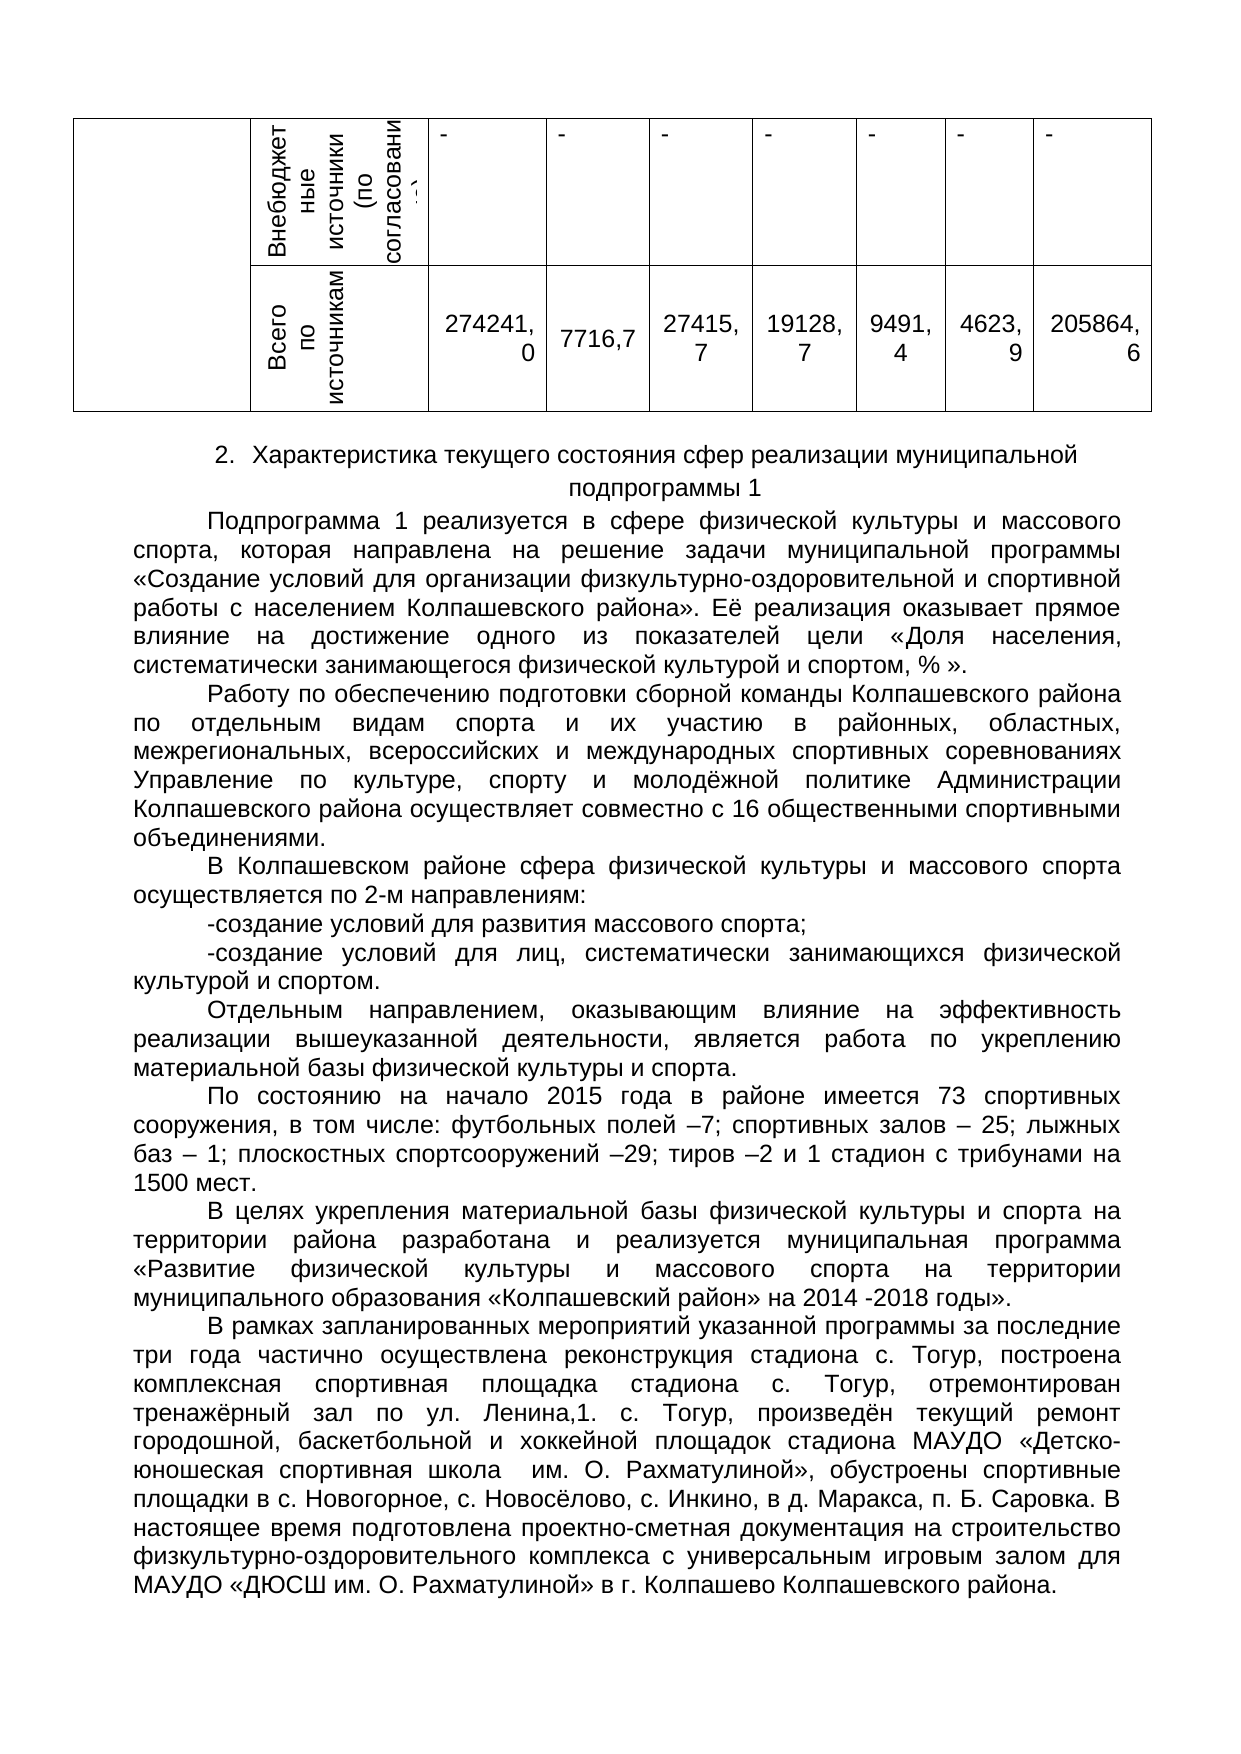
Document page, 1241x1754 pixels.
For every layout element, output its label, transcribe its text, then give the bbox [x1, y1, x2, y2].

table_cell Всего по источникам [251, 266, 428, 411]
list Характеристика текущего состояния сфер реализации муниципальной подпрограммы 1 [170, 440, 1122, 502]
text В рамках запланированных мероприятий указанной программы за последние три года частично осуществлена реконструкция стадиона с. Тогур, построена комплексная спортивная площадка стадиона с. Тогур, отремонтирован тренажёрный зал по ул. Ленина,1. с. Тогур, произведён текущий ремонт городошной, баскетбольной и хоккейной площадок стадиона МАУДО «Детско-юношеская спортивная школа им. О. Рахматулиной», обустроены спортивные площадки в с. Новогорное, с. Новосёлово, с. Инкино, в д. Маракса, п. Б. Саровка. В настоящее время подготовлена проектно-сметная документация на строительство физкультурно-оздоровительного комплекса с универсальным игровым залом для МАУДО «ДЮСШ им. О. Рахматулиной» в г. Колпашево Колпашевского района. [133, 1311, 1122, 1599]
text В целях укрепления материальной базы физической культуры и спорта на территории района разработана и реализуется муниципальная программа «Развитие физической культуры и массового спорта на территории муниципального образования «Колпашевский район» на 2014 -2018 годы». [133, 1196, 1122, 1311]
text По состоянию на начало 2015 года в районе имеется 73 спортивных сооружения, в том числе: футбольных полей –7; спортивных залов – 25; лыжных баз – 1; плоскостных спортсооружений –29; тиров –2 и 1 стадион с трибунами на 1500 мест. [133, 1081, 1122, 1196]
table_cell Внебюджетные источники (по согласованию) [251, 119, 428, 265]
table_cell 4623,9 [946, 266, 1033, 411]
table_cell - [1034, 119, 1151, 265]
table_cell 274241,0 [429, 266, 546, 411]
table_cell 205864,6 [1034, 266, 1151, 411]
table_cell - [857, 119, 945, 265]
table_cell - [429, 119, 546, 265]
table_cell - [946, 119, 1033, 265]
table_cell 7716,7 [547, 266, 649, 411]
text В Колпашевском районе сфера физической культуры и массового спорта осуществляется по 2-м направлениям: [133, 851, 1122, 909]
table_cell - [753, 119, 856, 265]
text Работу по обеспечению подготовки сборной команды Колпашевского района по отдельным видам спорта и их участию в районных, областных, межрегиональных, всероссийских и международных спортивных соревнованиях Управление по культуре, спорту и молодёжной политике Администрации Колпашевского района осуществляет совместно с 16 общественными спортивными объединениями. [133, 679, 1122, 851]
table_cell 9491,4 [857, 266, 945, 411]
table_cell 27415,7 [650, 266, 752, 411]
text Подпрограмма 1 реализуется в сфере физической культуры и массового спорта, которая направлена на решение задачи муниципальной программы «Создание условий для организации физкультурно-оздоровительной и спортивной работы с населением Колпашевского района». Её реализация оказывает прямое влияние на достижение одного из показателей цели «Доля населения, систематически занимающегося физической культурой и спортом, % ». [133, 506, 1122, 679]
text Отдельным направлением, оказывающим влияние на эффективность реализации вышеуказанной деятельности, является работа по укреплению материальной базы физической культуры и спорта. [133, 995, 1122, 1081]
table_cell 19128,7 [753, 266, 856, 411]
table_cell - [650, 119, 752, 265]
text -создание условий для развития массового спорта; [133, 909, 1122, 938]
text -создание условий для лиц, систематически занимающихся физической культурой и спортом. [133, 938, 1122, 995]
table_cell - [547, 119, 649, 265]
